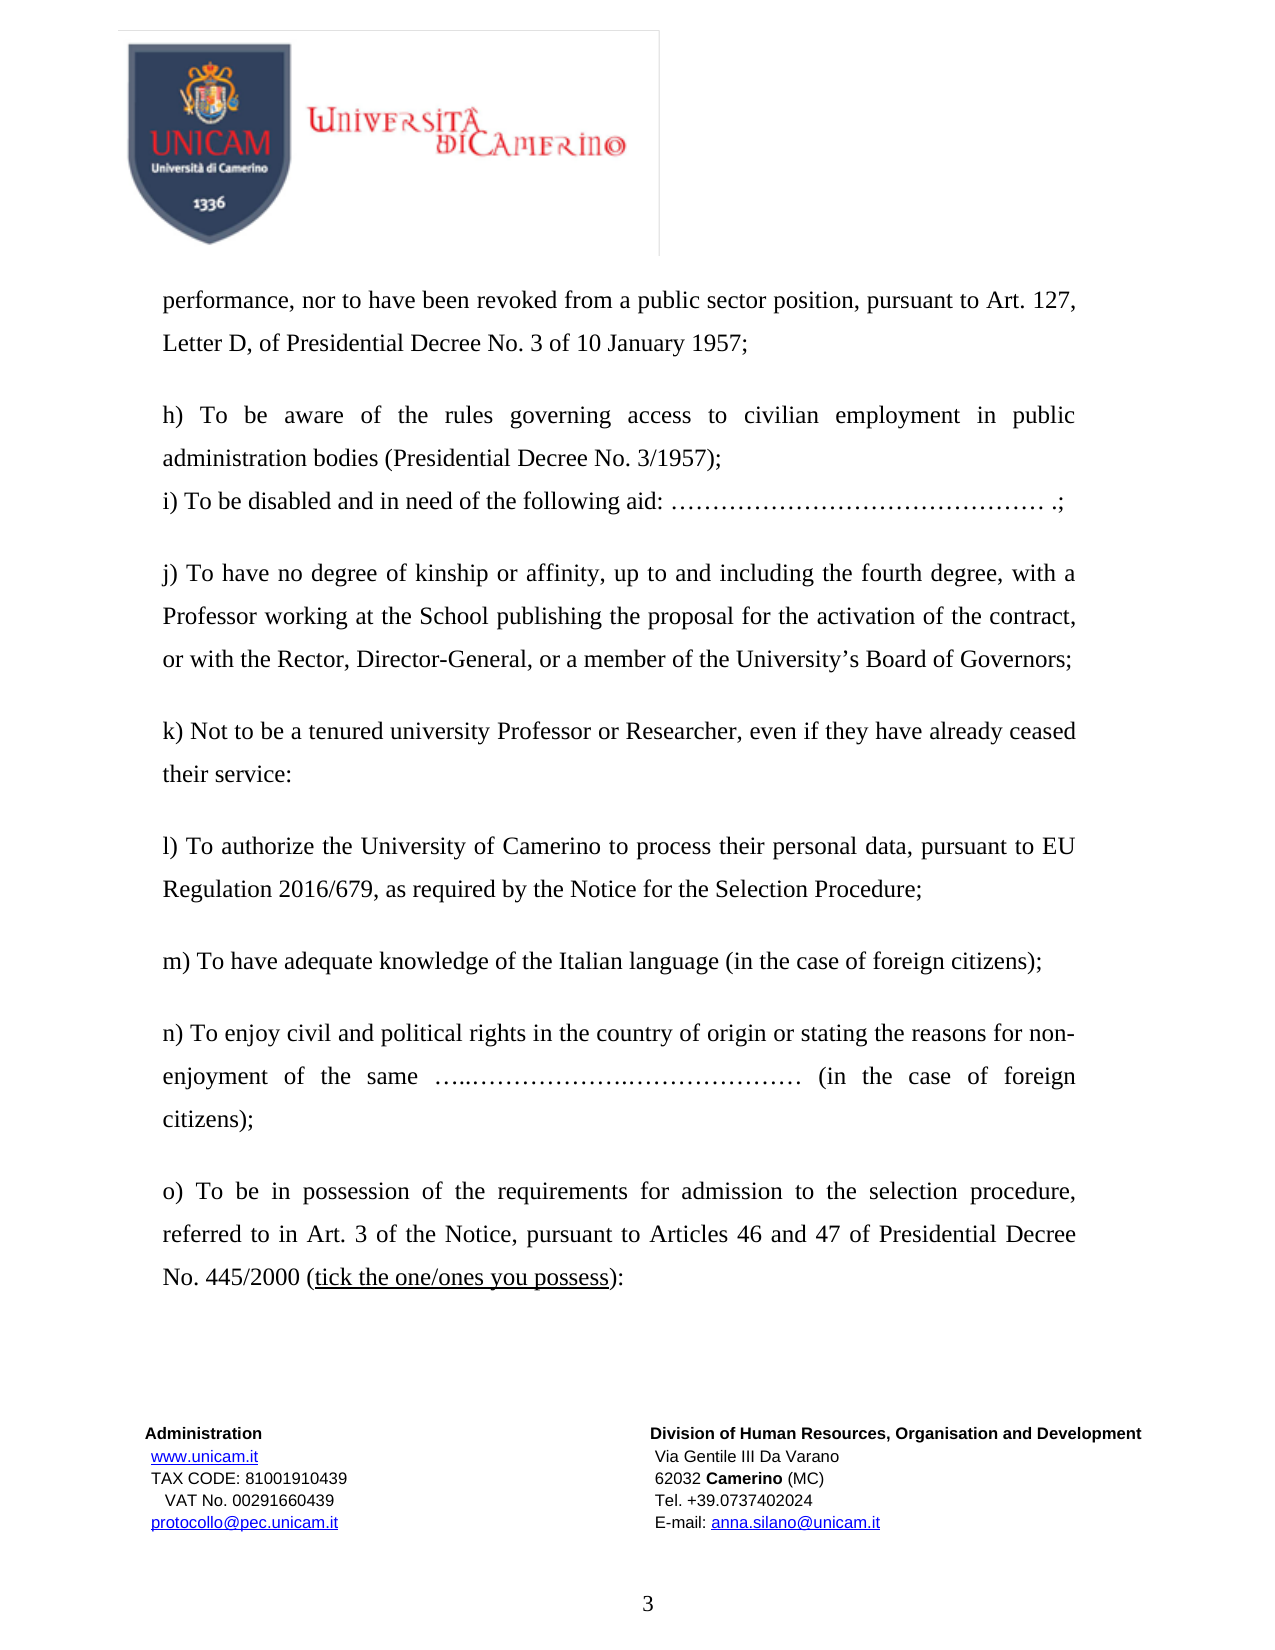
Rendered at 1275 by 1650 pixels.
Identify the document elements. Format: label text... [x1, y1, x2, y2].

text h) To be aware of the rules governing access to civilian employment in public administration bodies (Presidential Decree No. 3/1957); [162, 400, 1077, 472]
text m) To have adequate knowledge of the Italian language (in the case of foreign citizens); [162, 946, 1077, 975]
text i) To be disabled and in need of the following aid: ……………………………………… .; [162, 486, 1077, 515]
text n) To enjoy civil and political rights in the country of origin or stating the reasons for non-enjoyment of the same …..……………….………………… (in the case of foreign citizens); [162, 1018, 1077, 1133]
text k) Not to be a tenured university Professor or Researcher, even if they have already ceased their service: [162, 716, 1077, 788]
text j) To have no degree of kinship or affinity, up to and including the fourth degree, with a Professor working at the School publishing the proposal for the activation of the contract, or with the Rector, Director-General, or a member of the University’s Board of Governors; [162, 558, 1077, 673]
text o) To be in possession of the requirements for admission to the selection procedure, referred to in Art. 3 of the Notice, pursuant to Articles 46 and 47 of Presidential Decree No. 445/2000 (tick the one/ones you possess): [162, 1176, 1077, 1291]
text l) To authorize the University of Camerino to process their personal data, pursuant to EU Regulation 2016/679, as required by the Notice for the Selection Procedure; [162, 831, 1077, 903]
picture [118, 29, 661, 256]
